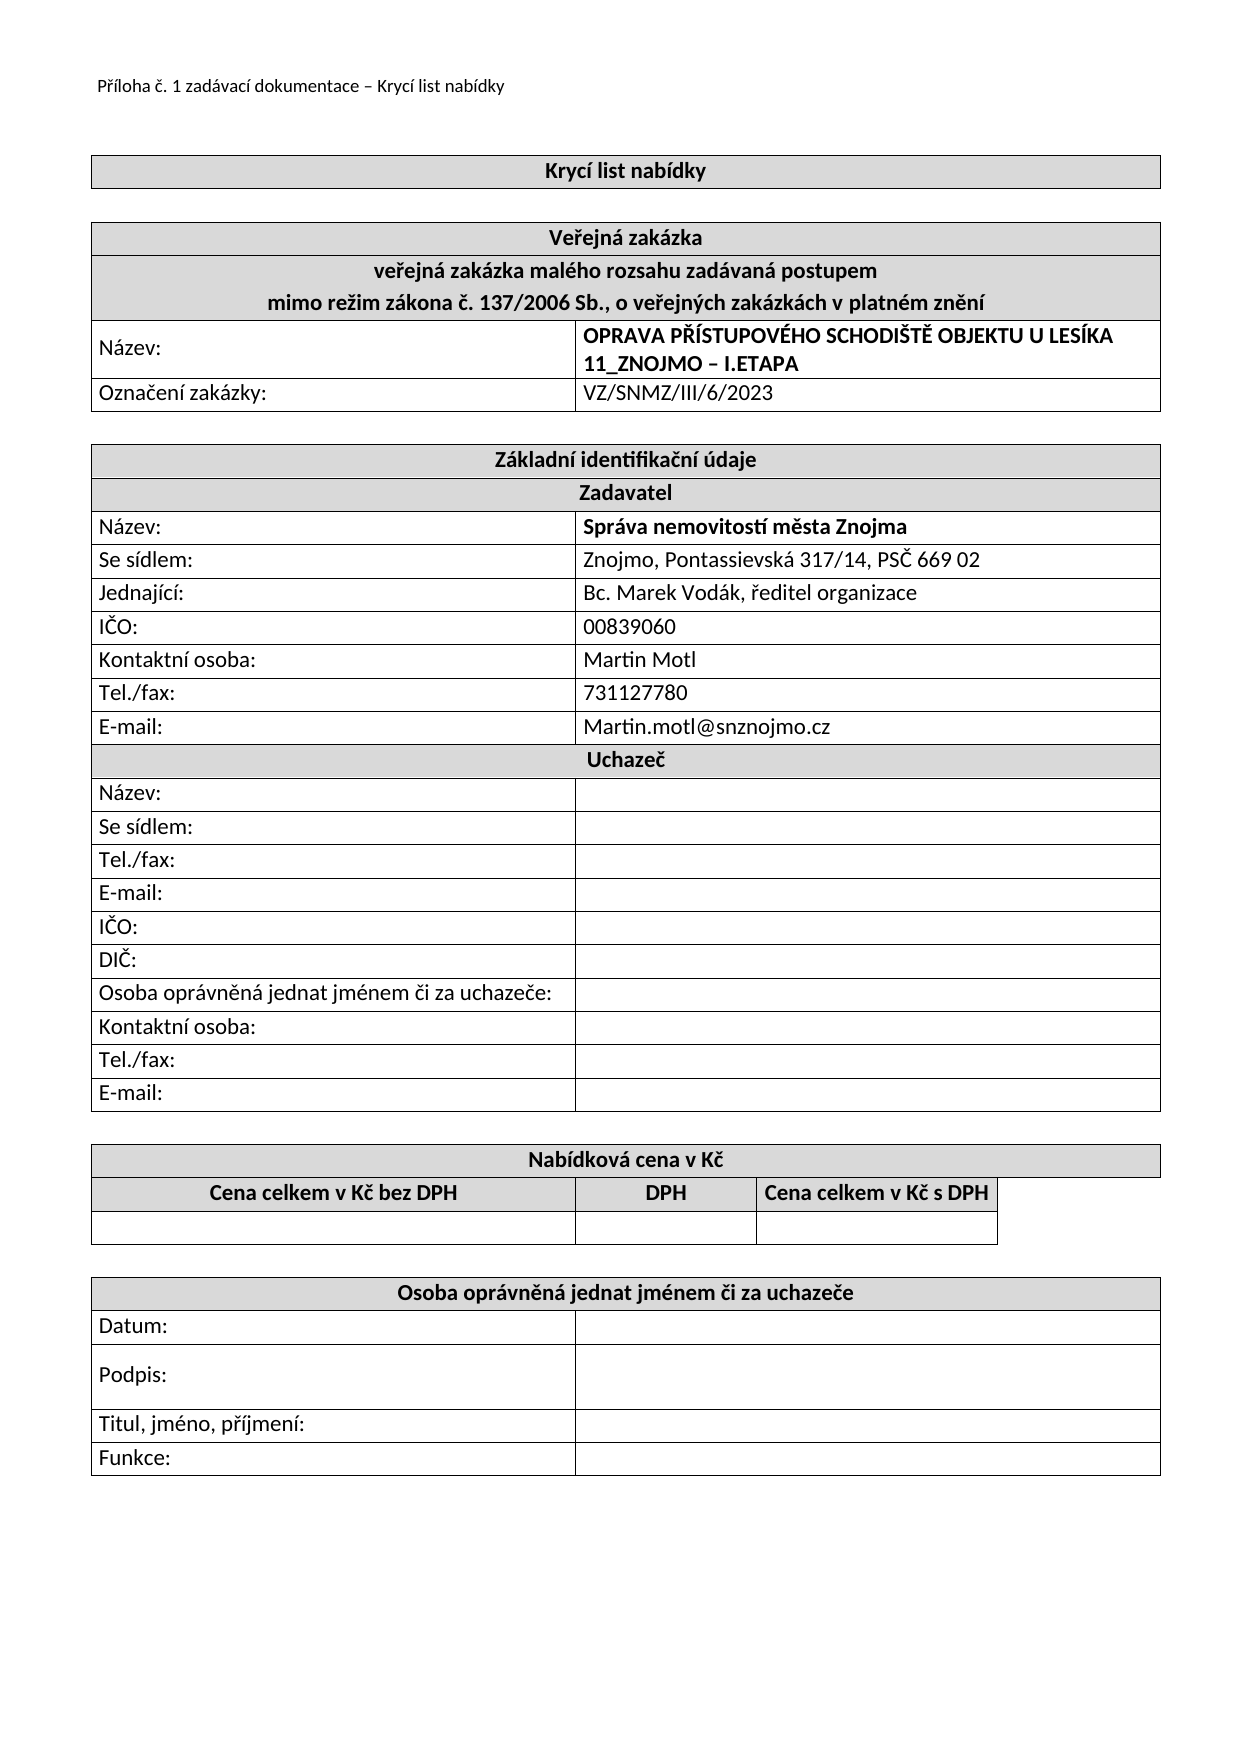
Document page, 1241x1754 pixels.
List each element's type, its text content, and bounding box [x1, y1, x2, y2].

table_cell [576, 779, 1160, 811]
table_cell [576, 1212, 756, 1243]
table_cell DIČ: [92, 945, 575, 977]
table_cell [576, 1045, 1160, 1077]
table_cell [576, 879, 1160, 911]
table_cell Kontaktní osoba: [92, 1012, 575, 1044]
table_cell Kontaktní osoba: [92, 645, 575, 677]
table_cell Jednající: [92, 579, 575, 611]
table_cell E-mail: [92, 712, 575, 744]
table_cell [576, 979, 1160, 1011]
table_cell VZ/SNMZ/III/6/2023 [576, 379, 1160, 411]
table_cell [576, 1311, 1160, 1343]
table_cell veřejná zakázka malého rozsahu zadávaná postupem mimo režim zákona č. 137/2006 Sb., o veřejných zakázkách v platném znění [92, 256, 1160, 320]
table_cell E-mail: [92, 1079, 575, 1111]
table_cell IČO: [92, 912, 575, 944]
table_cell Podpis: [92, 1345, 575, 1408]
table_cell Název: [92, 321, 575, 377]
table_cell Cena celkem v Kč s DPH [757, 1178, 997, 1211]
table_cell [576, 912, 1160, 944]
table_cell Tel./fax: [92, 1045, 575, 1077]
table_cell [576, 1410, 1160, 1442]
table_cell [576, 1012, 1160, 1044]
table_cell Funkce: [92, 1443, 575, 1475]
table_cell E-mail: [92, 879, 575, 911]
table_cell Znojmo, Pontassievská 317/14, PSČ 669 02 [576, 545, 1160, 577]
table_cell [576, 812, 1160, 844]
table_header Základní identifikační údaje [92, 445, 1160, 477]
table_cell Datum: [92, 1311, 575, 1343]
table_cell [576, 1345, 1160, 1408]
table_cell Bc. Marek Vodák, ředitel organizace [576, 579, 1160, 611]
table_cell Tel./fax: [92, 845, 575, 877]
table_cell [576, 845, 1160, 877]
table_cell Uchazeč [92, 745, 1160, 777]
table_cell Osoba oprávněná jednat jménem či za uchazeče: [92, 979, 575, 1011]
table_cell Tel./fax: [92, 679, 575, 711]
table_cell Martin Motl [576, 645, 1160, 677]
table_cell [92, 1212, 575, 1243]
table_cell Martin.motl@snznojmo.cz [576, 712, 1160, 744]
table_header Veřejná zakázka [92, 223, 1160, 255]
table_cell DPH [576, 1178, 756, 1211]
table_cell Označení zakázky: [92, 379, 575, 411]
table_cell 00839060 [576, 612, 1160, 644]
table_cell [576, 1079, 1160, 1111]
table_cell 731127780 [576, 679, 1160, 711]
table_cell Se sídlem: [92, 545, 575, 577]
table_cell Se sídlem: [92, 812, 575, 844]
table_cell OPRAVA PŘÍSTUPOVÉHO SCHODIŠTĚ OBJEKTU U LESÍKA 11_ZNOJMO – I.ETAPA [576, 321, 1160, 377]
table_cell Titul, jméno, příjmení: [92, 1410, 575, 1442]
table_cell IČO: [92, 612, 575, 644]
table_cell Cena celkem v Kč bez DPH [92, 1178, 575, 1211]
table_cell Zadavatel [92, 479, 1160, 511]
table_header Osoba oprávněná jednat jménem či za uchazeče [92, 1278, 1160, 1310]
table_header Krycí list nabídky [92, 156, 1160, 188]
table_cell Název: [92, 512, 575, 544]
table_cell [757, 1212, 997, 1243]
table_header Nabídková cena v Kč [92, 1145, 1160, 1177]
table_cell [576, 945, 1160, 977]
table_cell [576, 1443, 1160, 1475]
table_cell Správa nemovitostí města Znojma [576, 512, 1160, 544]
table_cell Název: [92, 779, 575, 811]
